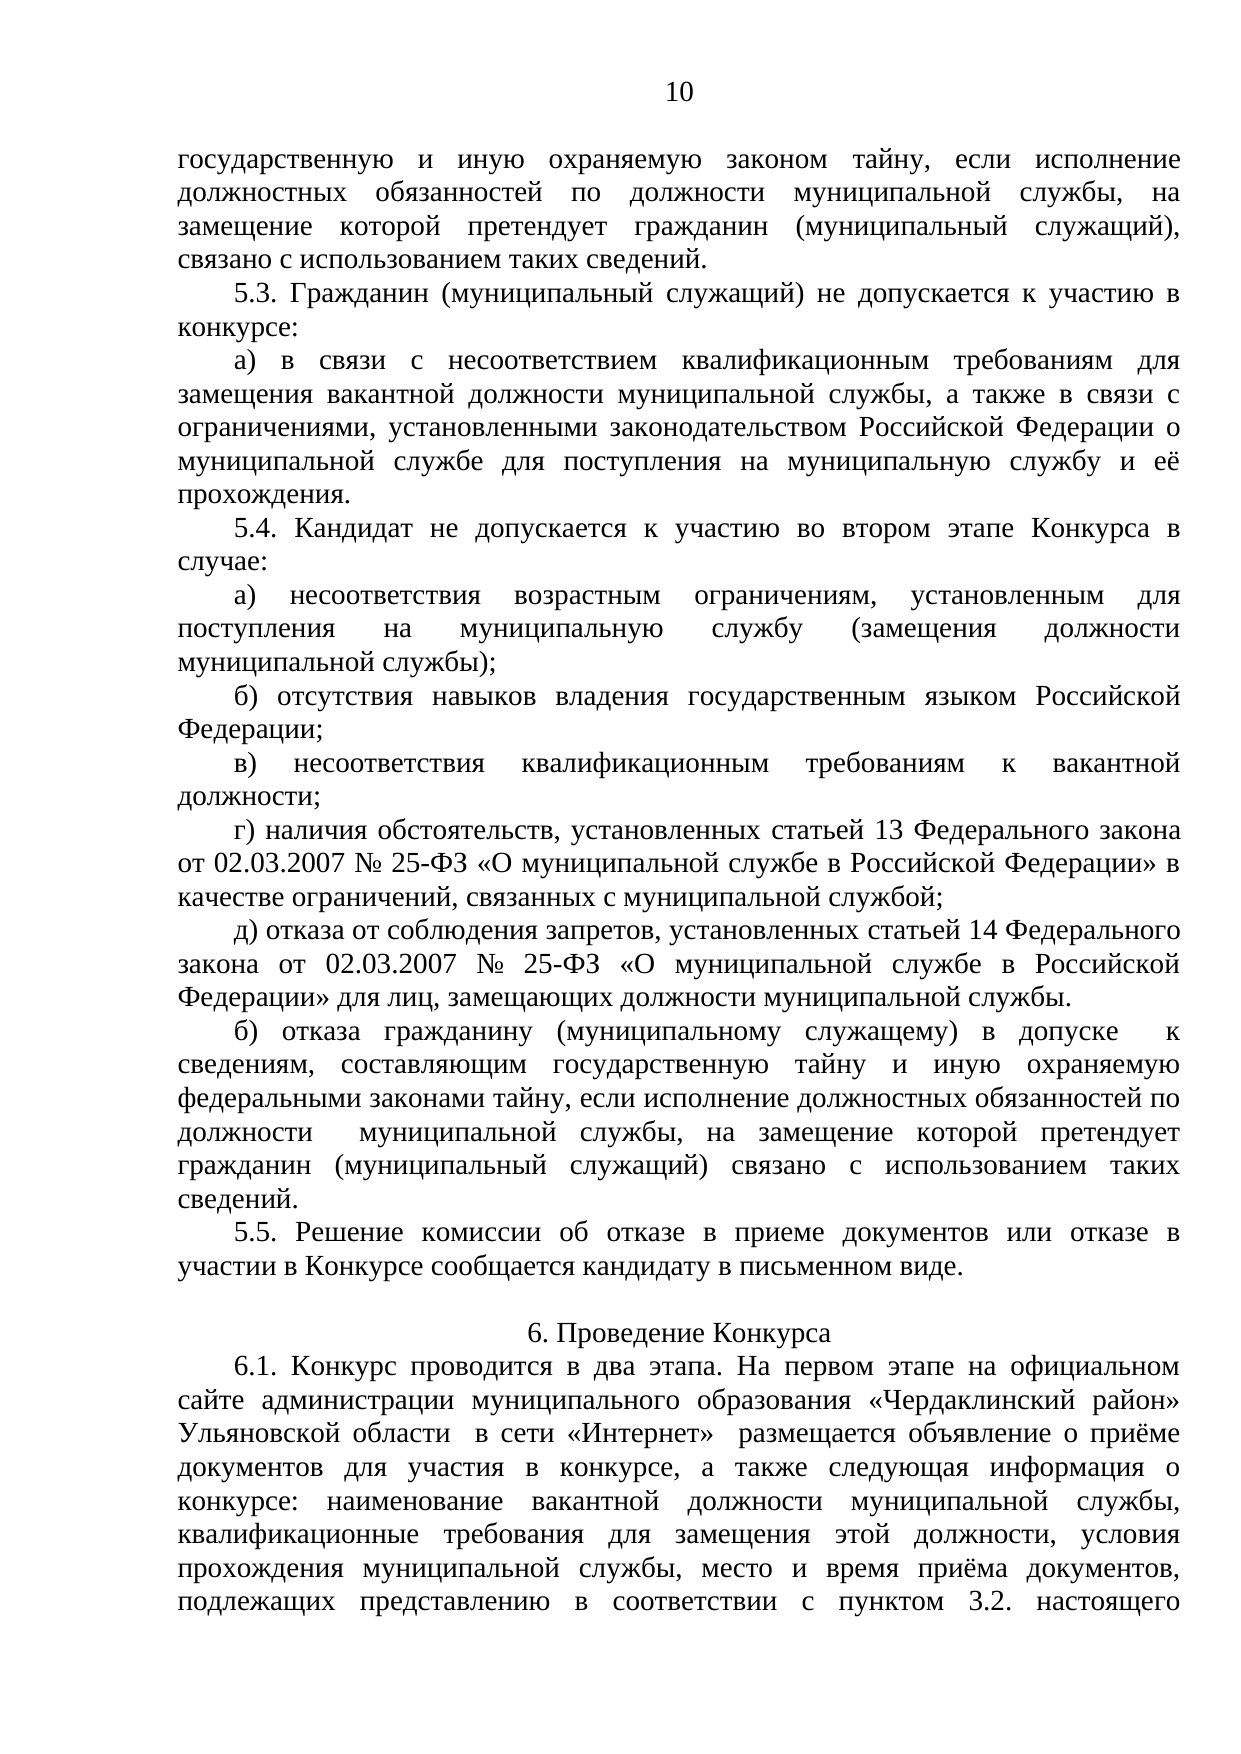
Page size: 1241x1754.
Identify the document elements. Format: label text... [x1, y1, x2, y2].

text 5.3. Гражданин (муниципальный служащий) не допускается к участию в конкурсе: [177, 275, 1181, 342]
text б) отсутствия навыков владения государственным языком Российской Федерации; [177, 678, 1181, 745]
text а) несоответствия возрастным ограничениям, установленным для поступления на муниципальную службу (замещения должности муниципальной службы); [177, 577, 1181, 678]
text г) наличия обстоятельств, установленных статьей 13 Федерального закона от 02.03.2007 № 25-ФЗ «О муниципальной службе в Российской Федерации» в качестве ограничений, связанных с муниципальной службой; [177, 812, 1181, 912]
text 5.5. Решение комиссии об отказе в приеме документов или отказе в участии в Конкурсе сообщается кандидату в письменном виде. [177, 1214, 1181, 1281]
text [177, 1348, 1181, 1617]
text 5.4. Кандидат не допускается к участию во втором этапе Конкурса в случае: [177, 510, 1181, 577]
text а) в связи с несоответствием квалификационным требованиям для замещения вакантной должности муниципальной службы, а также в связи с ограничениями, установленными законодательством Российской Федерации о муниципальной службе для поступления на муниципальную службу и её прохождения. [177, 342, 1181, 510]
text д) отказа от соблюдения запретов, установленных статьей 14 Федерального закона от 02.03.2007 № 25-ФЗ «О муниципальной службе в Российской Федерации» для лиц, замещающих должности муниципальной службы. [177, 912, 1181, 1013]
text 6. Проведение Конкурса [177, 1315, 1181, 1348]
text б) отказа гражданину (муниципальному служащему) в допуске к сведениям, составляющим государственную тайну и иную охраняемую федеральными законами тайну, если исполнение должностных обязанностей по должности муниципальной службы, на замещение которой претендует гражданин (муниципальный служащий) связано с использованием таких сведений. [177, 1013, 1181, 1214]
text в) несоответствия квалификационным требованиям к вакантной должности; [177, 745, 1181, 812]
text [177, 141, 1181, 275]
